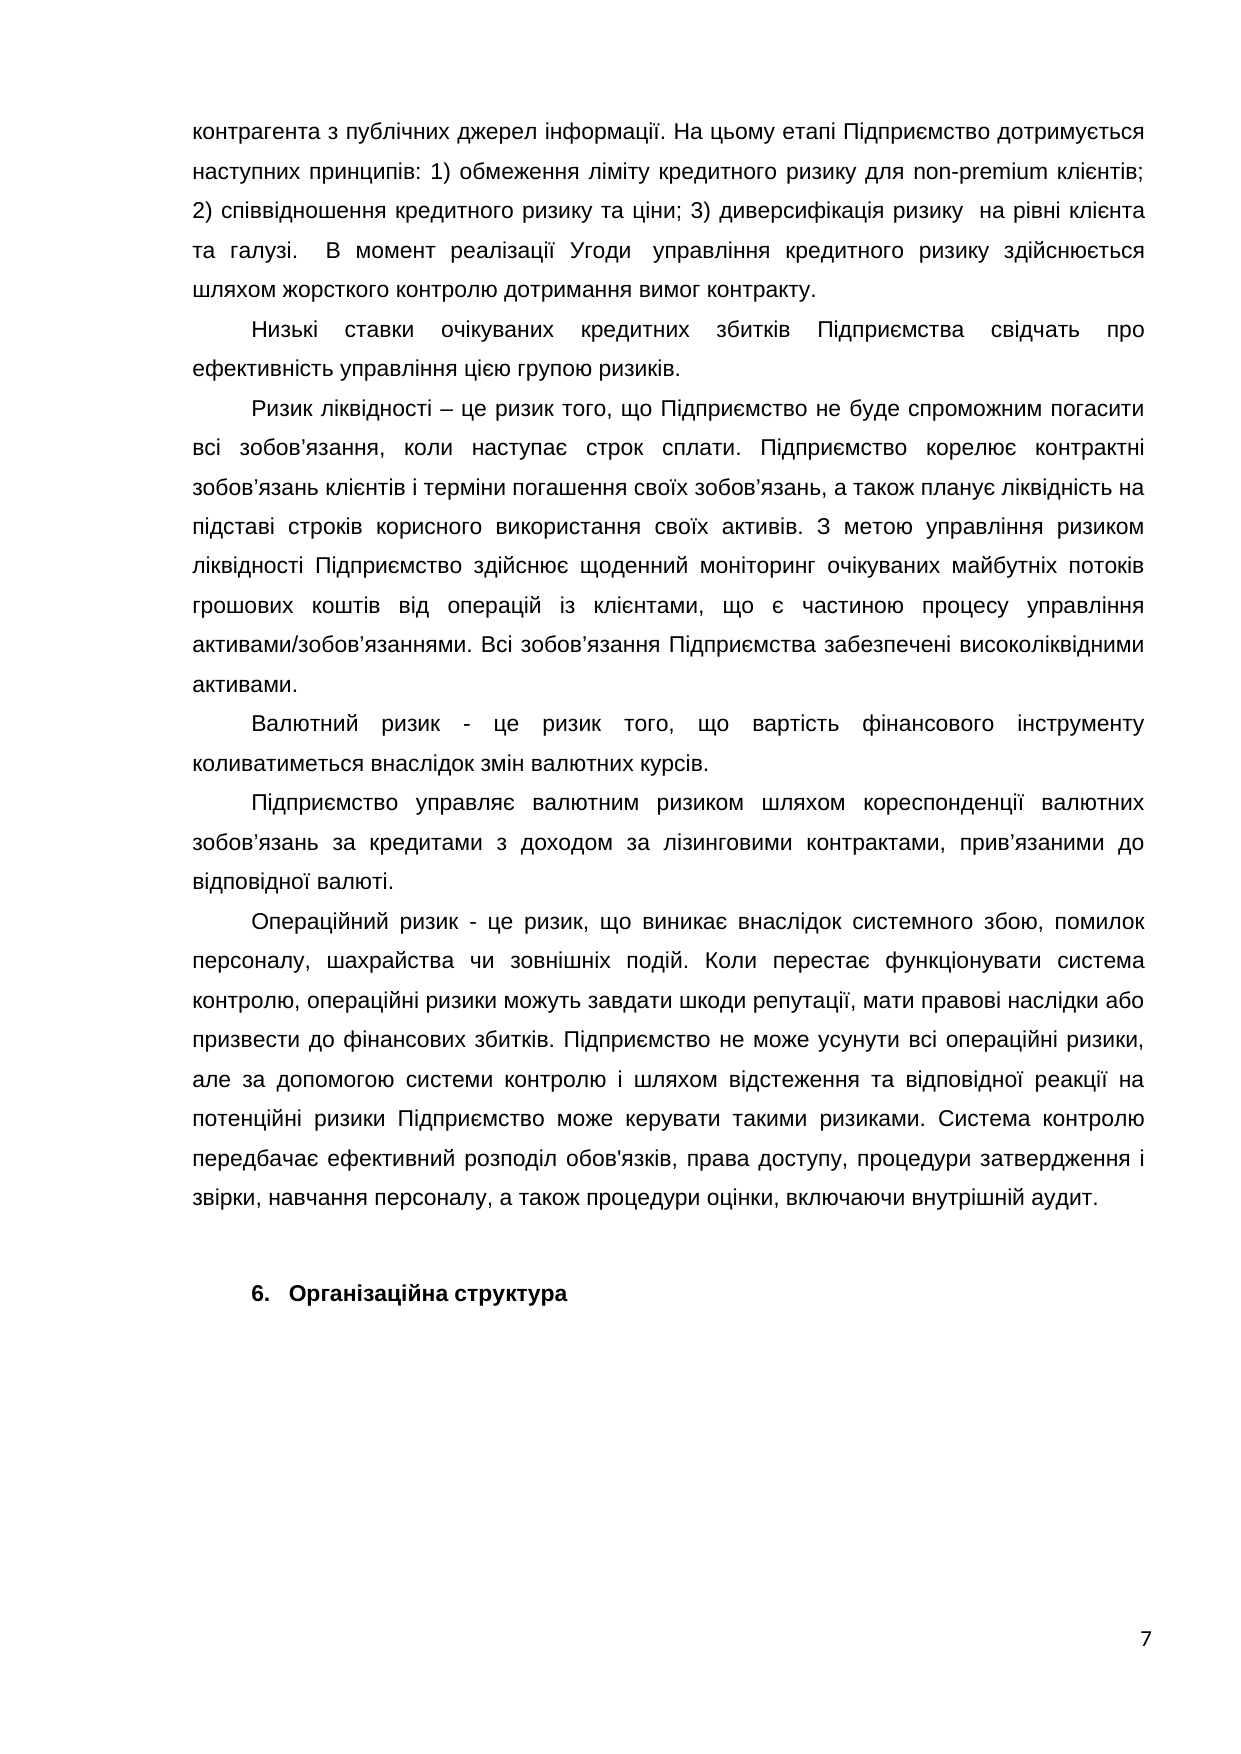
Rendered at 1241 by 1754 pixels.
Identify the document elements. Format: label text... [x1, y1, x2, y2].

list Низькі ставки очікуваних кредитних збитків Підприємства свідчать про ефективність управління цією групою ризиків. [192, 316, 1145, 381]
list Валютний ризик - це ризик того, що вартість фінансового інструменту коливатиметься внаслідок змін валютних курсів. [192, 710, 1145, 776]
list Ризик ліквідності – це ризик того, що Підприємство не буде спроможним погасити всі зобов’язання, коли наступає строк сплати. Підприємство корелює контрактні зобов’язань клієнтів і терміни погашення своїх зобов’язань, а також планує ліквідність на підставі строків корисного використання своїх активів. З метою управління ризиком ліквідності Підприємство здійснює щоденний моніторинг очікуваних майбутніх потоків грошових коштів від операцій із клієнтами, що є частиною процесу управління активами/зобов’язаннями. Всі зобов’язання Підприємства забезпечені високоліквідними активами. [192, 394, 1145, 697]
list Операційний ризик - це ризик, що виникає внаслідок системного збою, помилок персоналу, шахрайства чи зовнішніх подій. Коли перестає функціонувати система контролю, операційні ризики можуть завдати шкоди репутації, мати правові наслідки або призвести до фінансових збитків. Підприємство не може усунути всі операційні ризики, але за допомогою системи контролю і шляхом відстеження та відповідної реакції на потенційні ризики Підприємство може керувати такими ризиками. Система контролю передбачає ефективний розподіл обов'язків, права доступу, процедури затвердження і звірки, навчання персоналу, а також процедури оцінки, включаючи внутрішній аудит. [192, 908, 1145, 1210]
list Організаційна структура [251, 1280, 1147, 1306]
list Підприємство управляє валютним ризиком шляхом кореспонденції валютних зобов’язань за кредитами з доходом за лізинговими контрактами, прив’язаними до відповідної валюті. [192, 789, 1145, 894]
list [192, 118, 1145, 302]
